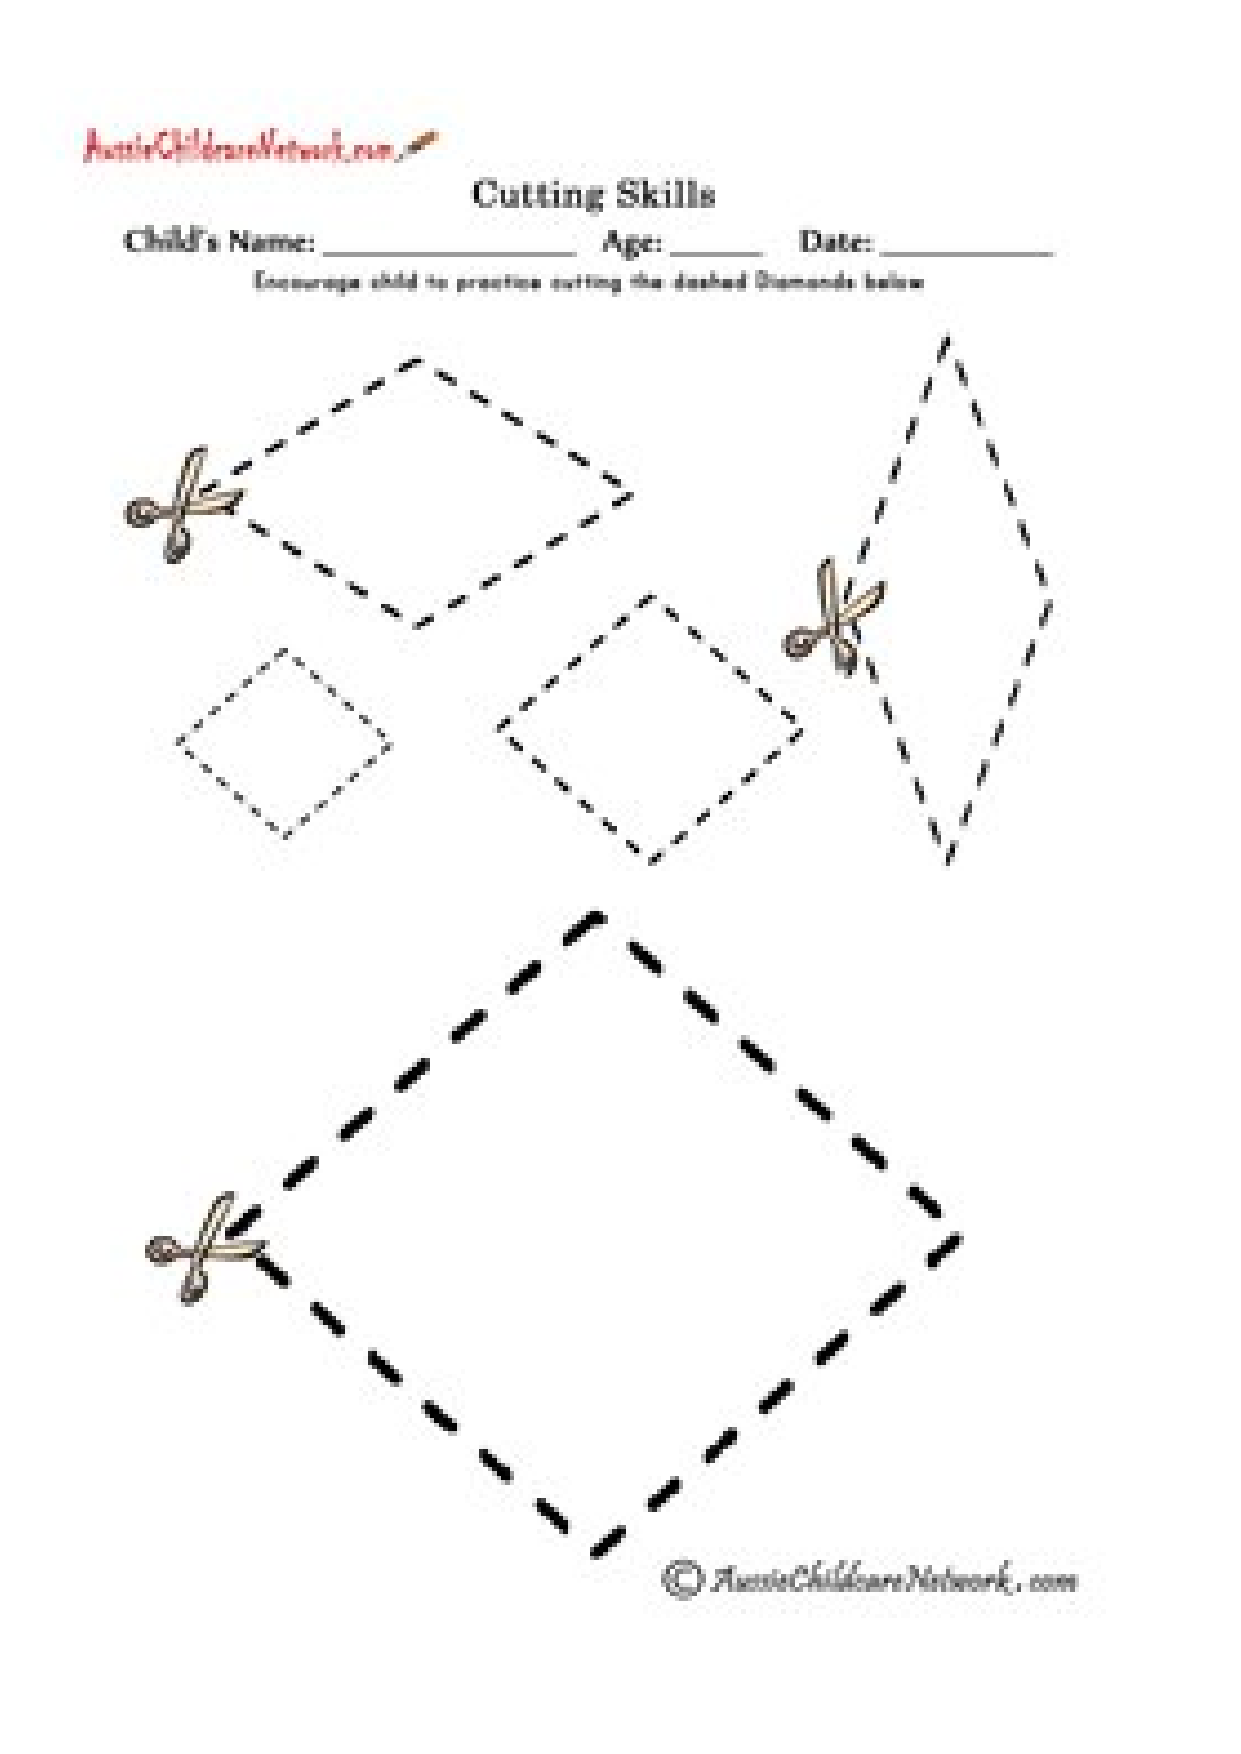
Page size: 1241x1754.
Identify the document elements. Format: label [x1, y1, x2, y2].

picture [39, 88, 1142, 1636]
